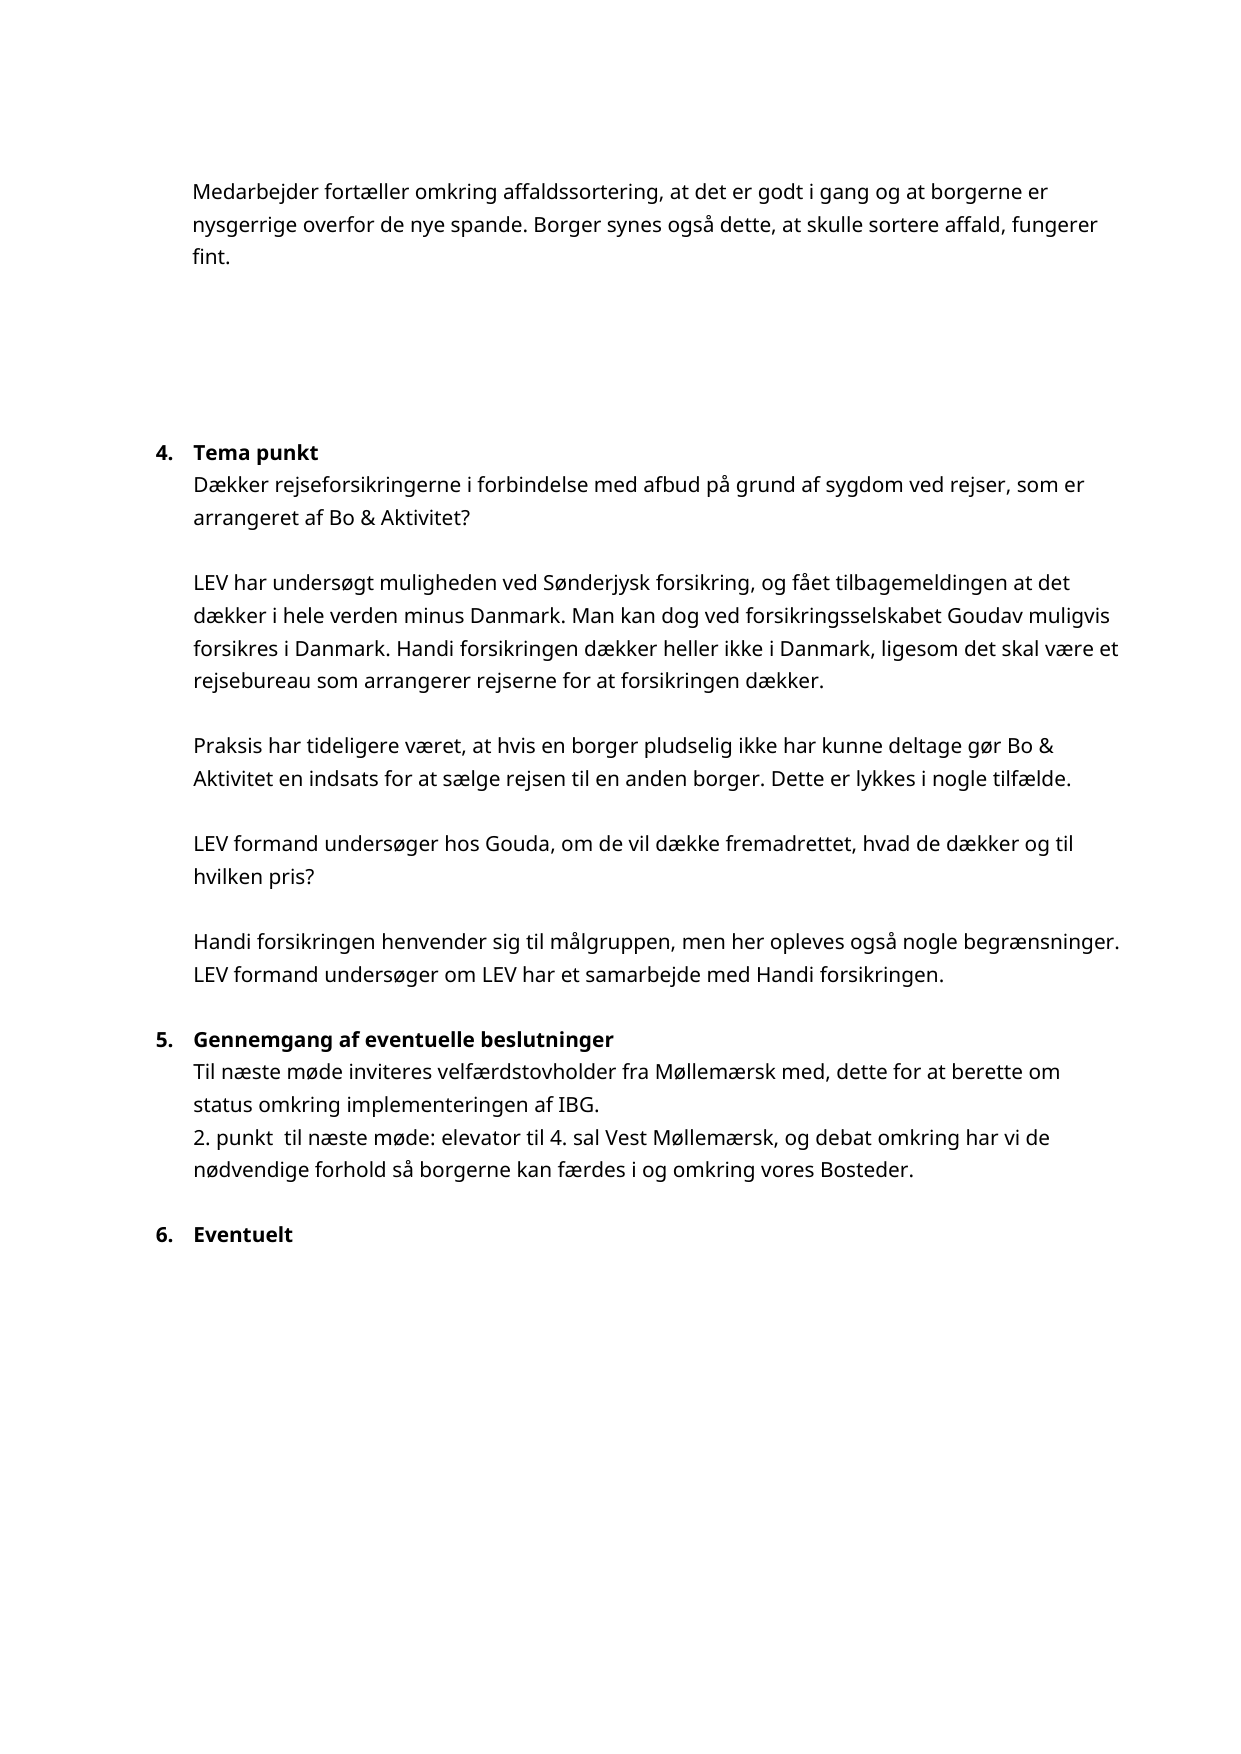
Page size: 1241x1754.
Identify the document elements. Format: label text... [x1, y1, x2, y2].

list LEV formand undersøger hos Gouda, om de vil dække fremadrettet, hvad de dækker og til hvilken pris? [193, 829, 1122, 890]
list Medarbejder fortæller omkring affaldssortering, at det er godt i gang og at borgerne er nysgerrige overfor de nye spande. Borger synes også dette, at skulle sortere affald, fungerer fint. [192, 177, 1122, 271]
list Dækker rejseforsikringerne i forbindelse med afbud på grund af sygdom ved rejser, som er arrangeret af Bo & Aktivitet? [193, 471, 1122, 532]
list Tema punkt [156, 438, 1122, 466]
list Til næste møde inviteres velfærdstovholder fra Møllemærsk med, dette for at berette om status omkring implementeringen af IBG. [193, 1057, 1122, 1118]
list LEV har undersøgt muligheden ved Sønderjysk forsikring, og fået tilbagemeldingen at det dækker i hele verden minus Danmark. Man kan dog ved forsikringsselskabet Goudav muligvis forsikres i Danmark. Handi forsikringen dækker heller ikke i Danmark, ligesom det skal være et rejsebureau som arrangerer rejserne for at forsikringen dækker. [193, 568, 1122, 695]
list Handi forsikringen henvender sig til målgruppen, men her opleves også nogle begrænsninger. LEV formand undersøger om LEV har et samarbejde med Handi forsikringen. [193, 927, 1122, 988]
list Eventuelt [156, 1221, 1122, 1249]
list Praksis har tideligere været, at hvis en borger pludselig ikke har kunne deltage gør Bo & Aktivitet en indsats for at sælge rejsen til en anden borger. Dette er lykkes i nogle tilfælde. [193, 731, 1122, 792]
list Gennemgang af eventuelle beslutninger [156, 1025, 1122, 1053]
list 2. punkt til næste møde: elevator til 4. sal Vest Møllemærsk, og debat omkring har vi de nødvendige forhold så borgerne kan færdes i og omkring vores Bosteder. [193, 1123, 1122, 1184]
